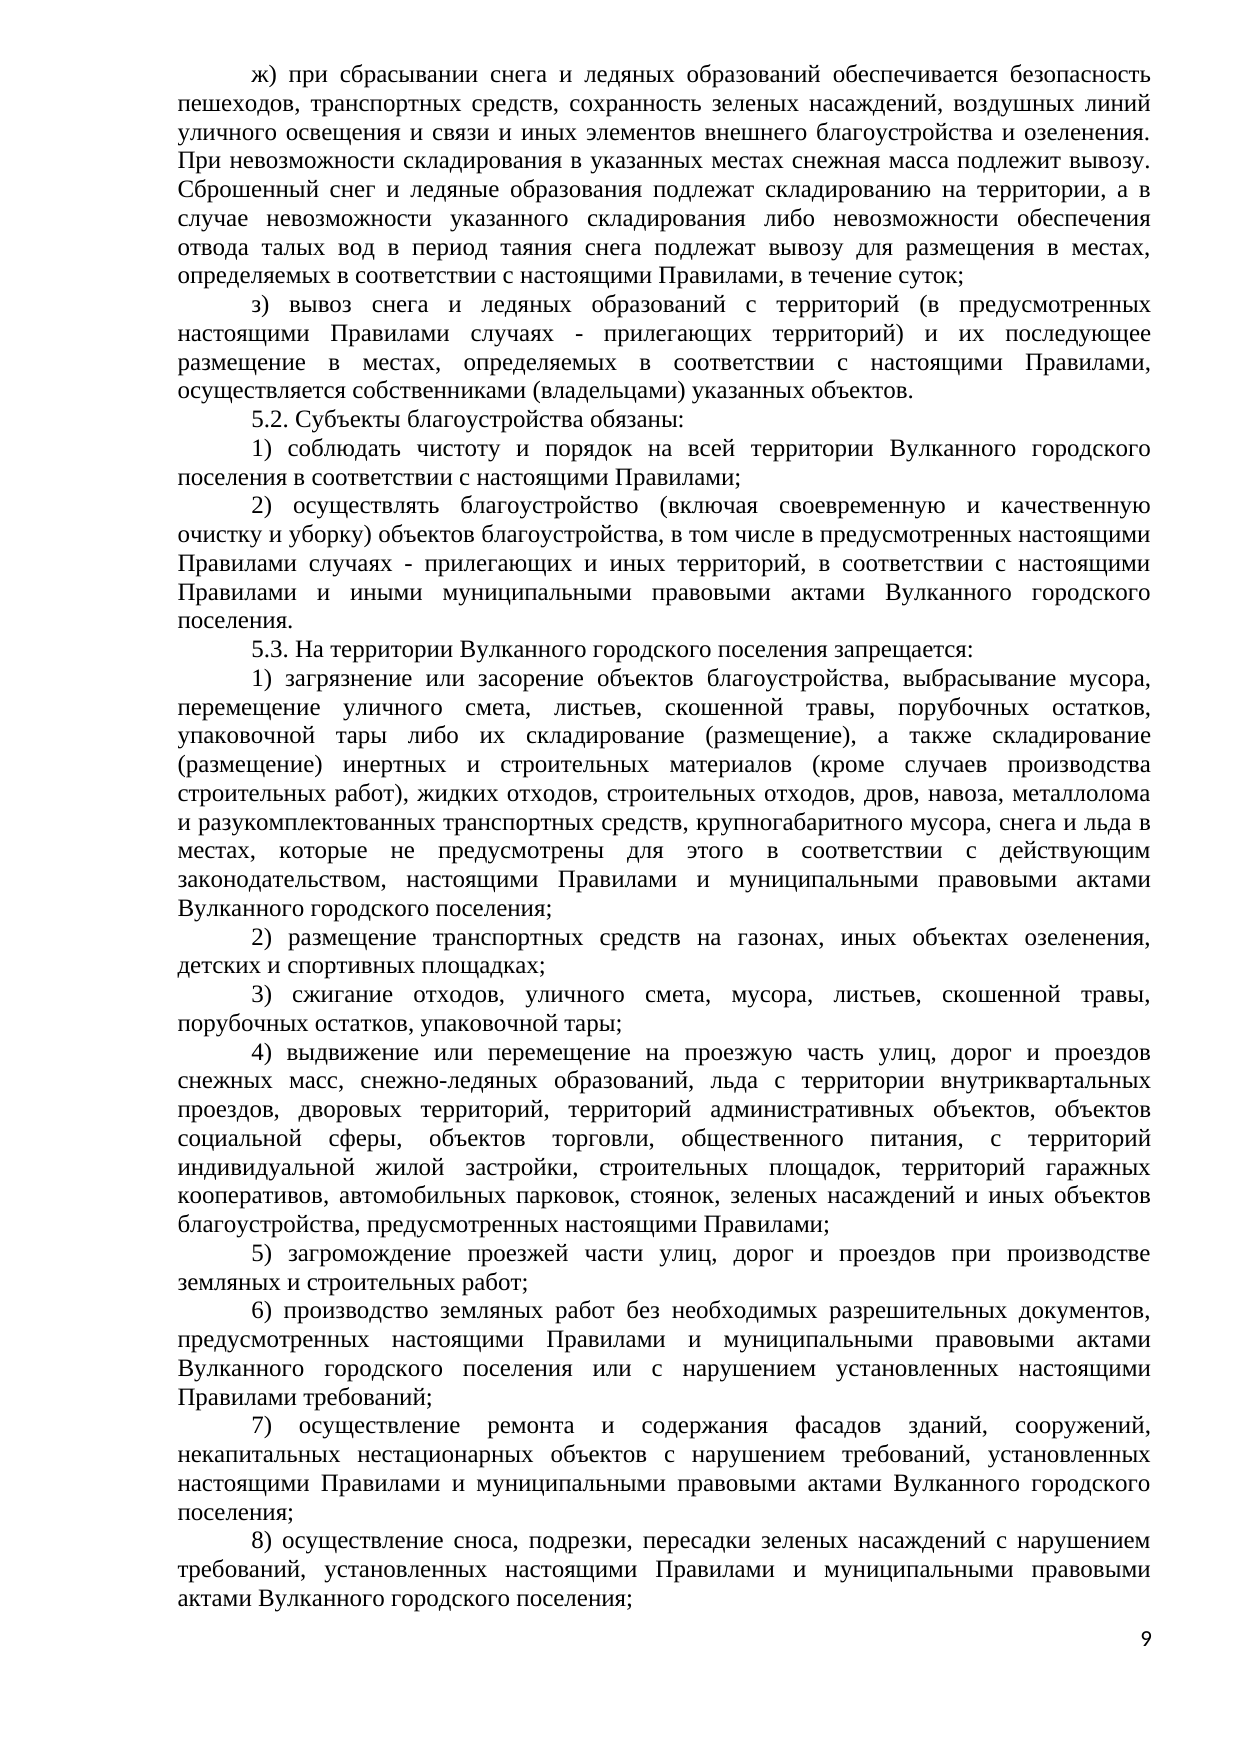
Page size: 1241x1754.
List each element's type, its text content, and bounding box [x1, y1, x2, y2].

text ж) при сбрасывании снега и ледяных образований обеспечивается безопасность пешеходов, транспортных средств, сохранность зеленых насаждений, воздушных линий уличного освещения и связи и иных элементов внешнего благоустройства и озеленения. При невозможности складирования в указанных местах снежная масса подлежит вывозу. Сброшенный снег и ледяные образования подлежат складированию на территории, а в случае невозможности указанного складирования либо невозможности обеспечения отвода талых вод в период таяния снега подлежат вывозу для размещения в местах, определяемых в соответствии с настоящими Правилами, в течение суток; [177, 59, 1152, 289]
text з) вывоз снега и ледяных образований с территорий (в предусмотренных настоящими Правилами случаях - прилегающих территорий) и их последующее размещение в местах, определяемых в соответствии с настоящими Правилами, осуществляется собственниками (владельцами) указанных объектов. [177, 289, 1152, 404]
text 1) загрязнение или засорение объектов благоустройства, выбрасывание мусора, перемещение уличного смета, листьев, скошенной травы, порубочных остатков, упаковочной тары либо их складирование (размещение), а также складирование (размещение) инертных и строительных материалов (кроме случаев производства строительных работ), жидких отходов, строительных отходов, дров, навоза, металлолома и разукомплектованных транспортных средств, крупногабаритного мусора, снега и льда в местах, которые не предусмотрены для этого в соответствии с действующим законодательством, настоящими Правилами и муниципальными правовыми актами Вулканного городского поселения; [177, 663, 1152, 922]
text 4) выдвижение или перемещение на проезжую часть улиц, дорог и проездов снежных масс, снежно-ледяных образований, льда с территории внутриквартальных проездов, дворовых территорий, территорий административных объектов, объектов социальной сферы, объектов торговли, общественного питания, с территорий индивидуальной жилой застройки, строительных площадок, территорий гаражных кооперативов, автомобильных парковок, стоянок, зеленых насаждений и иных объектов благоустройства, предусмотренных настоящими Правилами; [177, 1037, 1152, 1238]
text 5.3. На территории Вулканного городского поселения запрещается: [177, 634, 1152, 663]
text 1) соблюдать чистоту и порядок на всей территории Вулканного городского поселения в соответствии с настоящими Правилами; [177, 433, 1152, 490]
text 7) осуществление ремонта и содержания фасадов зданий, сооружений, некапитальных нестационарных объектов с нарушением требований, установленных настоящими Правилами и муниципальными правовыми актами Вулканного городского поселения; [177, 1410, 1152, 1525]
text 5) загромождение проезжей части улиц, дорог и проездов при производстве земляных и строительных работ; [177, 1238, 1152, 1295]
text 5.2. Субъекты благоустройства обязаны: [177, 404, 1152, 433]
text 6) производство земляных работ без необходимых разрешительных документов, предусмотренных настоящими Правилами и муниципальными правовыми актами Вулканного городского поселения или с нарушением установленных настоящими Правилами требований; [177, 1295, 1152, 1410]
text 3) сжигание отходов, уличного смета, мусора, листьев, скошенной травы, порубочных остатков, упаковочной тары; [177, 979, 1152, 1037]
text 8) осуществление сноса, подрезки, пересадки зеленых насаждений с нарушением требований, установленных настоящими Правилами и муниципальными правовыми актами Вулканного городского поселения; [177, 1525, 1152, 1612]
text 2) осуществлять благоустройство (включая своевременную и качественную очистку и уборку) объектов благоустройства, в том числе в предусмотренных настоящими Правилами случаях - прилегающих и иных территорий, в соответствии с настоящими Правилами и иными муниципальными правовыми актами Вулканного городского поселения. [177, 490, 1152, 634]
text 2) размещение транспортных средств на газонах, иных объектах озеленения, детских и спортивных площадках; [177, 922, 1152, 979]
